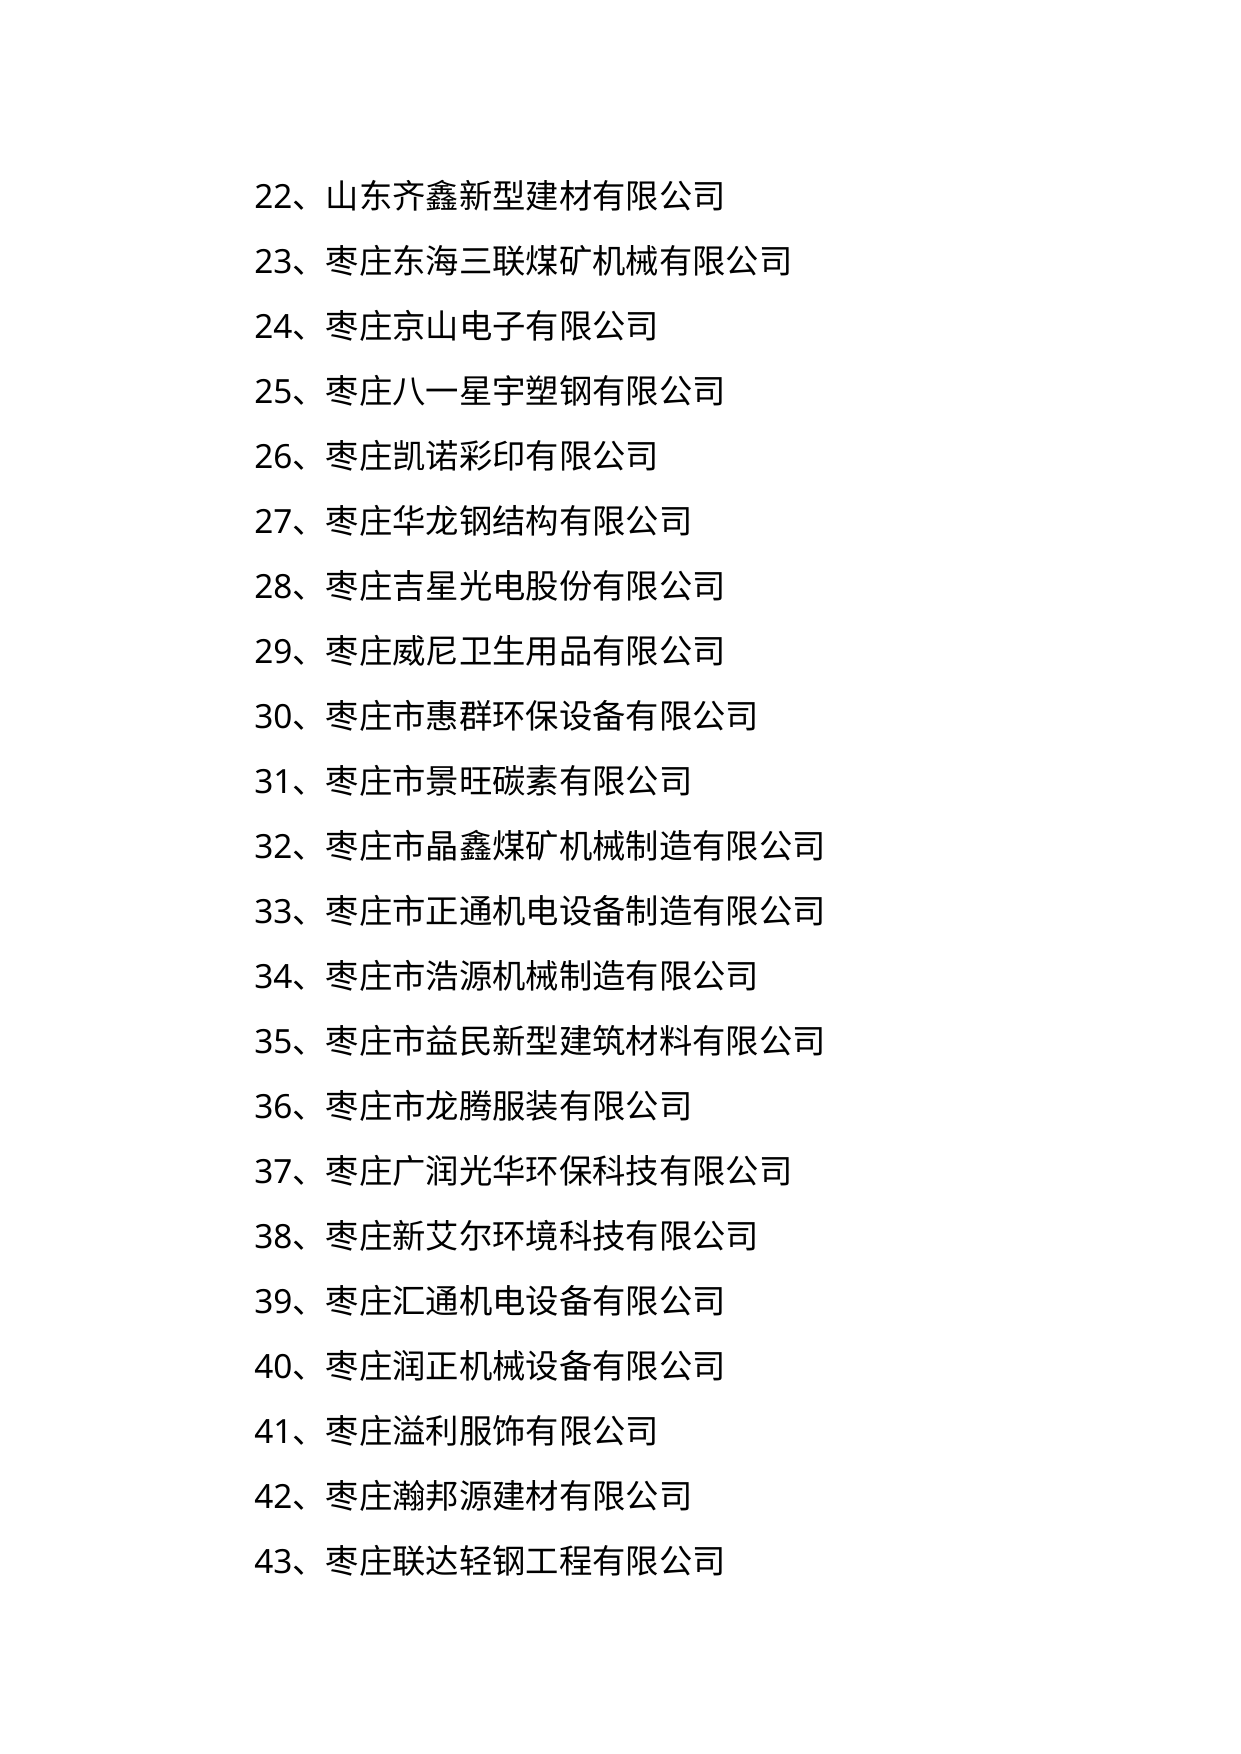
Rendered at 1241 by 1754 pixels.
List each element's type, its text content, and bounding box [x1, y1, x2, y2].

list 27、枣庄华龙钢结构有限公司 [187, 487, 1053, 552]
list 43、枣庄联达轻钢工程有限公司 [187, 1527, 1053, 1592]
list 25、枣庄八一星宇塑钢有限公司 [187, 357, 1053, 422]
list 26、枣庄凯诺彩印有限公司 [187, 422, 1053, 487]
list 32、枣庄市晶鑫煤矿机械制造有限公司 [187, 812, 1053, 877]
list 22、山东齐鑫新型建材有限公司 [187, 162, 1053, 227]
list 38、枣庄新艾尔环境科技有限公司 [187, 1202, 1053, 1267]
list 28、枣庄吉星光电股份有限公司 [187, 552, 1053, 617]
list 39、枣庄汇通机电设备有限公司 [187, 1267, 1053, 1332]
list 23、枣庄东海三联煤矿机械有限公司 [187, 227, 1053, 292]
list 36、枣庄市龙腾服装有限公司 [187, 1072, 1053, 1137]
list 29、枣庄威尼卫生用品有限公司 [187, 617, 1053, 682]
list 35、枣庄市益民新型建筑材料有限公司 [187, 1007, 1053, 1072]
list 24、枣庄京山电子有限公司 [187, 292, 1053, 357]
list 41、枣庄溢利服饰有限公司 [187, 1397, 1053, 1462]
list 30、枣庄市惠群环保设备有限公司 [187, 682, 1053, 747]
list 42、枣庄瀚邦源建材有限公司 [187, 1462, 1053, 1527]
list 33、枣庄市正通机电设备制造有限公司 [187, 877, 1053, 942]
list 40、枣庄润正机械设备有限公司 [187, 1332, 1053, 1397]
list 37、枣庄广润光华环保科技有限公司 [187, 1137, 1053, 1202]
list 31、枣庄市景旺碳素有限公司 [187, 747, 1053, 812]
list 34、枣庄市浩源机械制造有限公司 [187, 942, 1053, 1007]
